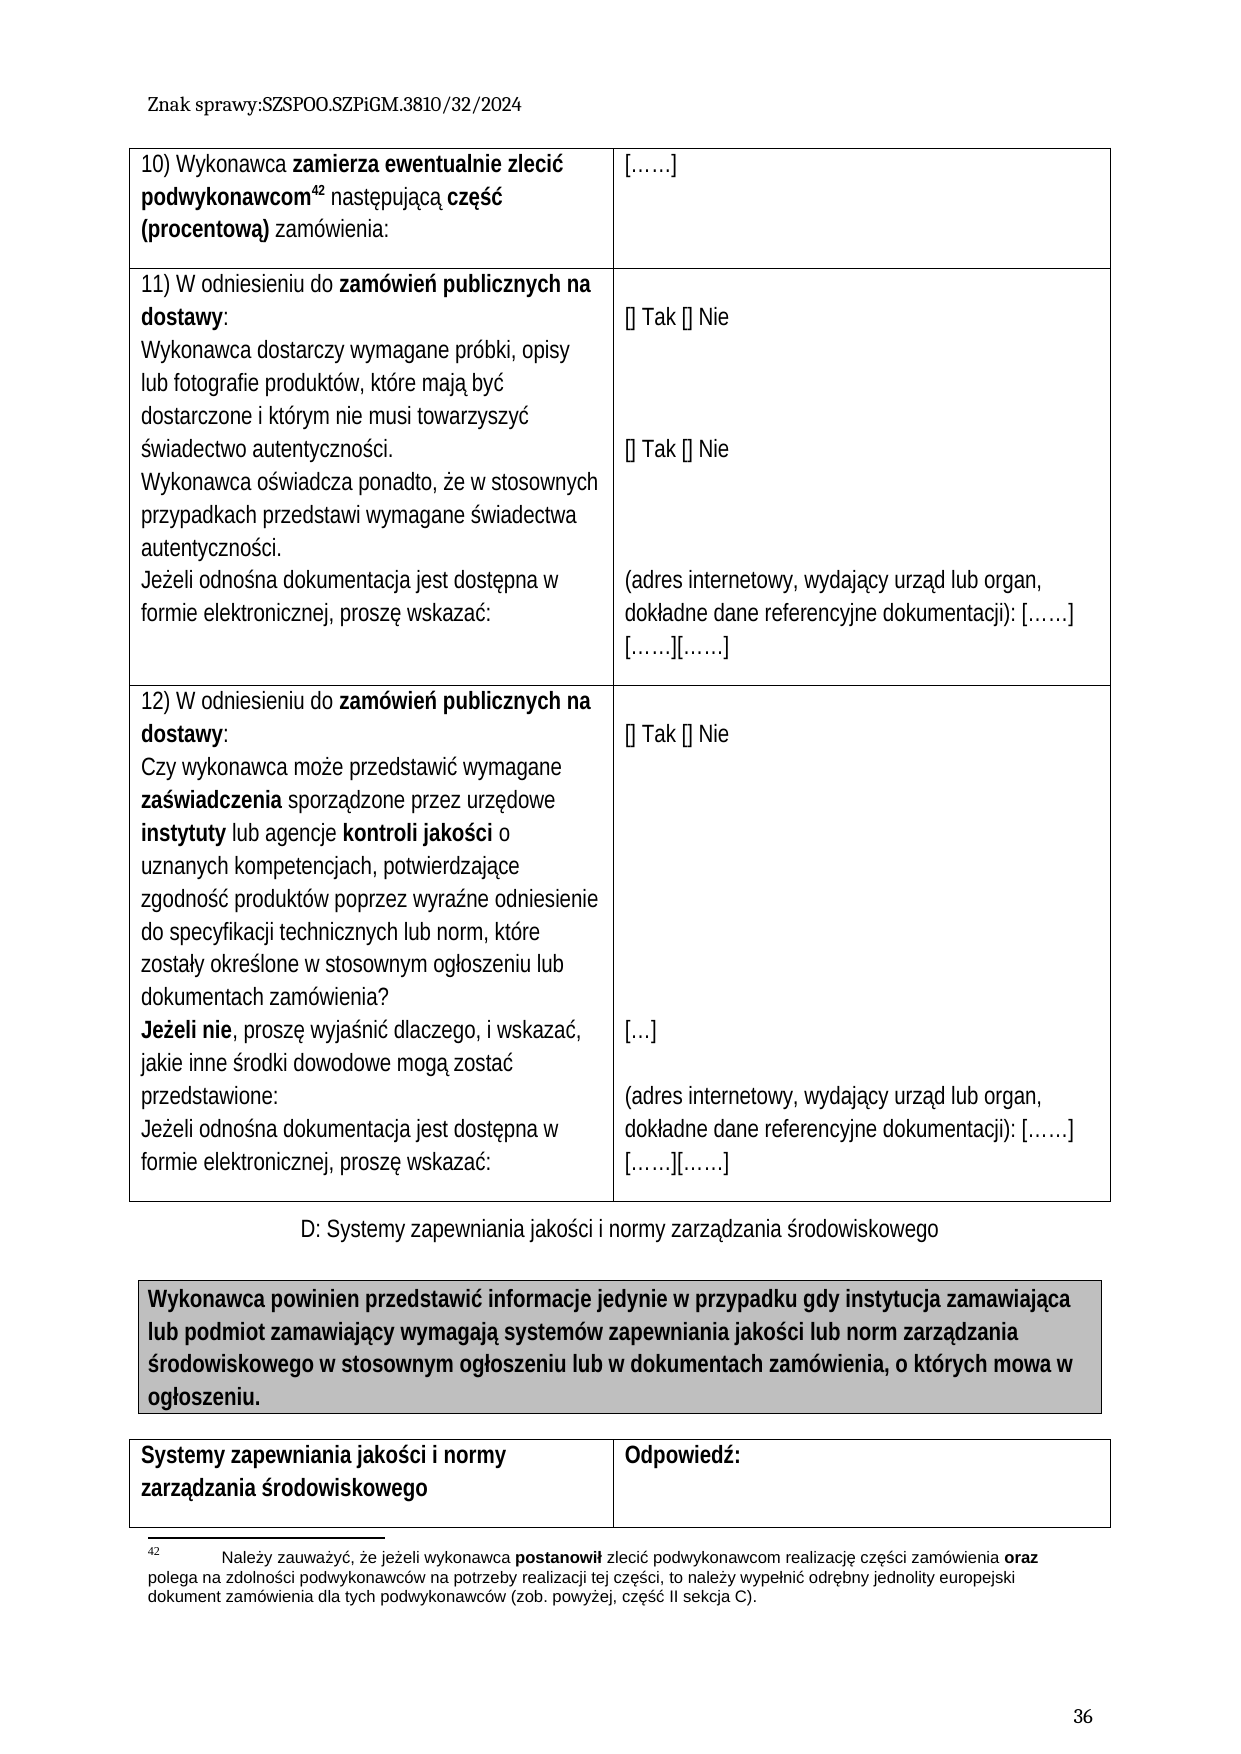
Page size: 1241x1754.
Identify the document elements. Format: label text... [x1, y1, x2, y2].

table_header Systemy zapewniania jakości i normy zarządzania środowiskowego [130, 1440, 613, 1527]
table_cell [] Tak [] Nie [] Tak [] Nie (adres internetowy, wydający urząd lub organ, dokładne dane referencyjne dokumentacji): [……][……][……] [614, 269, 1110, 685]
table_cell [] Tak [] Nie […] (adres internetowy, wydający urząd lub organ, dokładne dane referencyjne dokumentacji): [……][……][……] [614, 686, 1110, 1201]
table_cell 12) W odniesieniu do zamówień publicznych na dostawy: Czy wykonawca może przedstawić wymagane zaświadczenia sporządzone przez urzędowe instytuty lub agencje kontroli jakości o uznanych kompetencjach, potwierdzające zgodność produktów poprzez wyraźne odniesienie do specyfikacji technicznych lub norm, które zostały określone w stosownym ogłoszeniu lub dokumentach zamówienia? Jeżeli nie, proszę wyjaśnić dlaczego, i wskazać, jakie inne środki dowodowe mogą zostać przedstawione: Jeżeli odnośna dokumentacja jest dostępna w formie elektronicznej, proszę wskazać: [130, 686, 613, 1201]
text D: Systemy zapewniania jakości i normy zarządzania środowiskowego [148, 1214, 1093, 1243]
text Wykonawca powinien przedstawić informacje jedynie w przypadku gdy instytucja zamawiająca lub podmiot zamawiający wymagają systemów zapewniania jakości lub norm zarządzania środowiskowego w stosownym ogłoszeniu lub w dokumentach zamówienia, o których mowa w ogłoszeniu. [139, 1281, 1101, 1413]
table_cell 10) Wykonawca zamierza ewentualnie zlecić podwykonawcom następującą część (procentową) zamówienia: [130, 149, 613, 268]
table_cell [……] [614, 149, 1110, 268]
table_header Odpowiedź: [614, 1440, 1110, 1527]
table_cell 11) W odniesieniu do zamówień publicznych na dostawy: Wykonawca dostarczy wymagane próbki, opisy lub fotografie produktów, które mają być dostarczone i którym nie musi towarzyszyć świadectwo autentyczności. Wykonawca oświadcza ponadto, że w stosownych przypadkach przedstawi wymagane świadectwa autentyczności. Jeżeli odnośna dokumentacja jest dostępna w formie elektronicznej, proszę wskazać: [130, 269, 613, 685]
